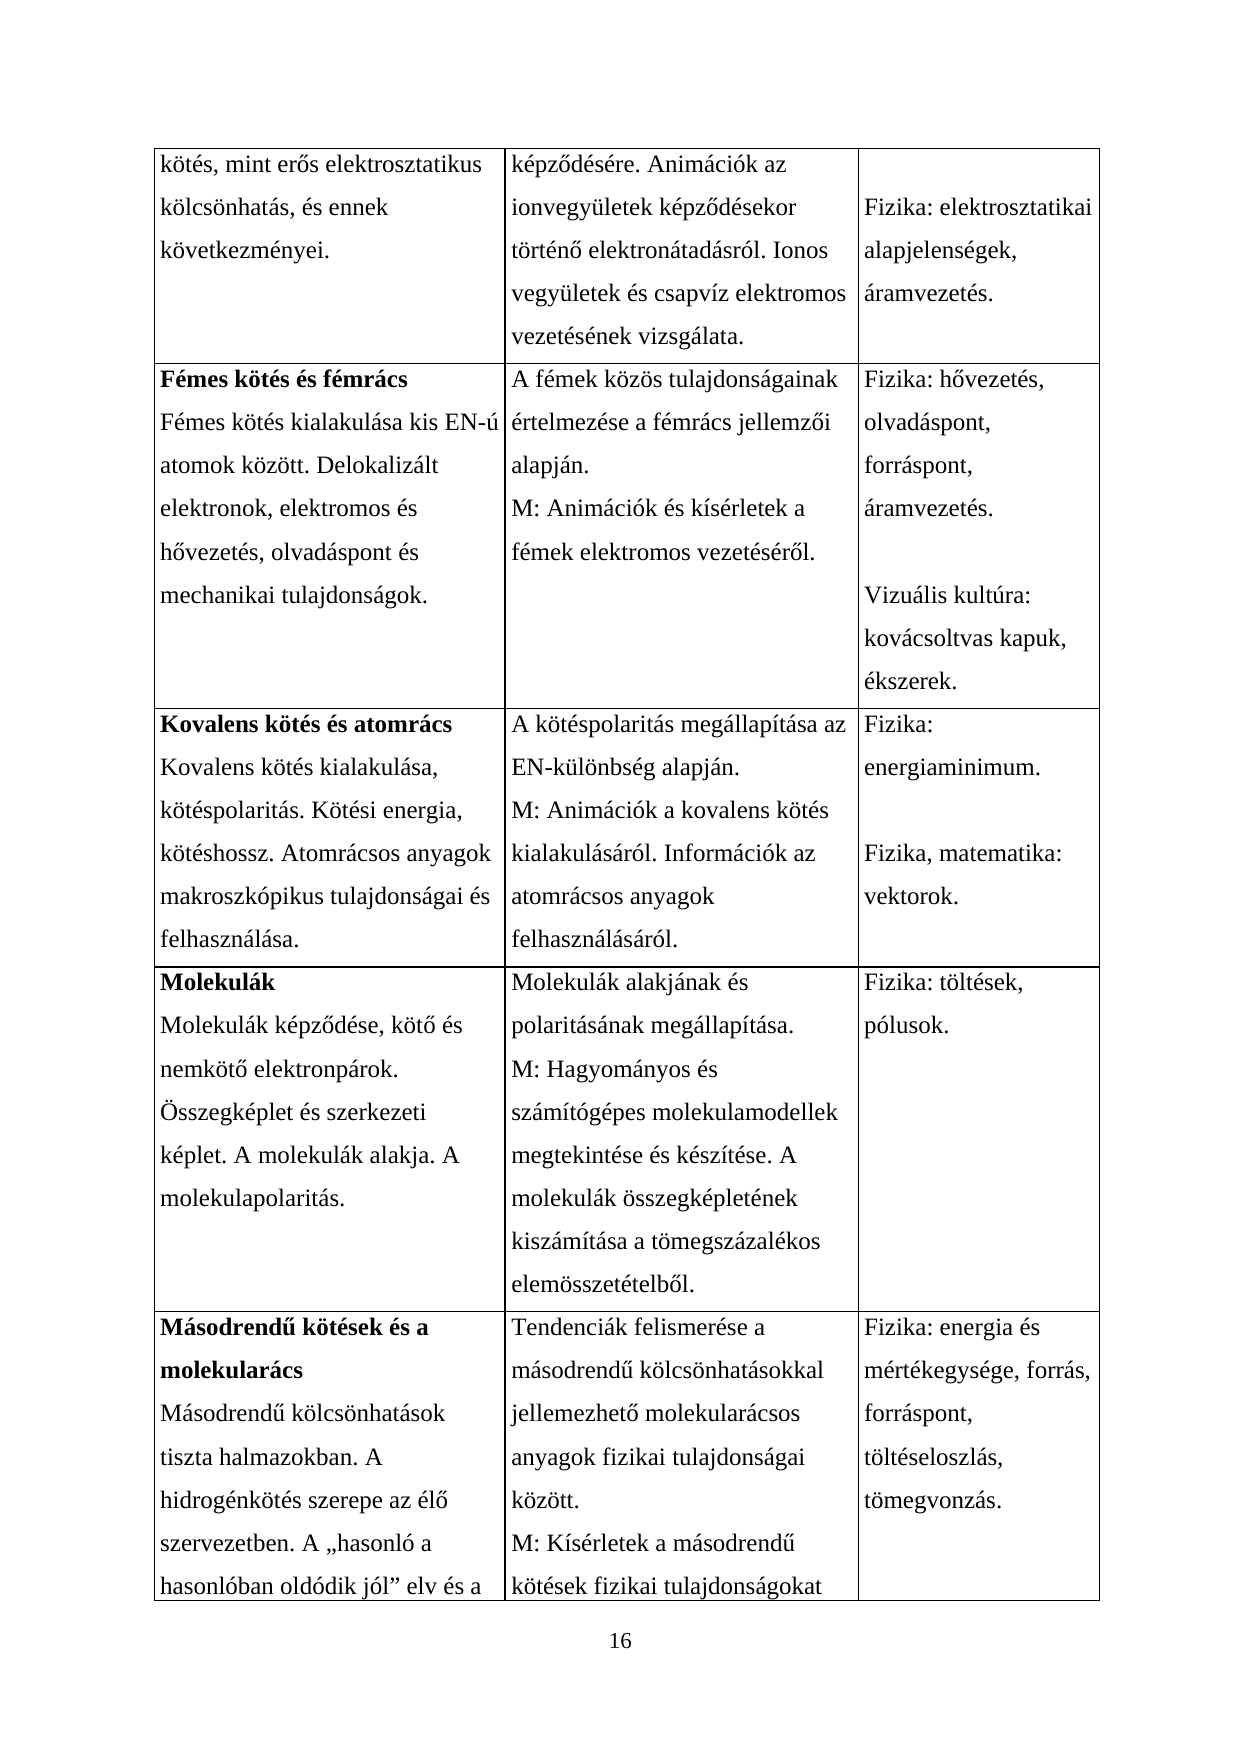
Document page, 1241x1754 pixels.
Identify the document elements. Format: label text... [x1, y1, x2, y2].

table_cell Fémes kötés és fémrács Fémes kötés kialakulása kis EN-ú atomok között. Delokalizált elektronok, elektromos és hővezetés, olvadáspont és mechanikai tulajdonságok. [155, 364, 504, 708]
table_cell Molekulák Molekulák képződése, kötő és nemkötő elektronpárok. Összegképlet és szerkezeti képlet. A molekulák alakja. A molekulapolaritás. [155, 968, 504, 1311]
table_cell Fizika: energiaminimum. Fizika, matematika: vektorok. [859, 709, 1099, 966]
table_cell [506, 149, 858, 363]
table_cell Kovalens kötés és atomrács Kovalens kötés kialakulása, kötéspolaritás. Kötési energia, kötéshossz. Atomrácsos anyagok makroszkópikus tulajdonságai és felhasználása. [155, 709, 504, 966]
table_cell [859, 1312, 1099, 1600]
table_cell Fizika: hővezetés, olvadáspont, forráspont, áramvezetés. Vizuális kultúra: kovácsoltvas kapuk, ékszerek. [859, 364, 1099, 708]
table_cell Molekulák alakjának és polaritásának megállapítása. M: Hagyományos és számítógépes molekulamodellek megtekintése és készítése. A molekulák összegképletének kiszámítása a tömegszázalékos elemösszetételből. [506, 968, 858, 1311]
table_cell Fizika: töltések, pólusok. [859, 968, 1099, 1311]
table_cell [155, 1312, 504, 1600]
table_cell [155, 149, 504, 363]
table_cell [506, 1312, 858, 1600]
table_cell A fémek közös tulajdonságainak értelmezése a fémrács jellemzői alapján. M: Animációk és kísérletek a fémek elektromos vezetéséről. [506, 364, 858, 708]
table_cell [859, 149, 1099, 363]
table_cell A kötéspolaritás megállapítása az EN-különbség alapján. M: Animációk a kovalens kötés kialakulásáról. Információk az atomrácsos anyagok felhasználásáról. [506, 709, 858, 966]
